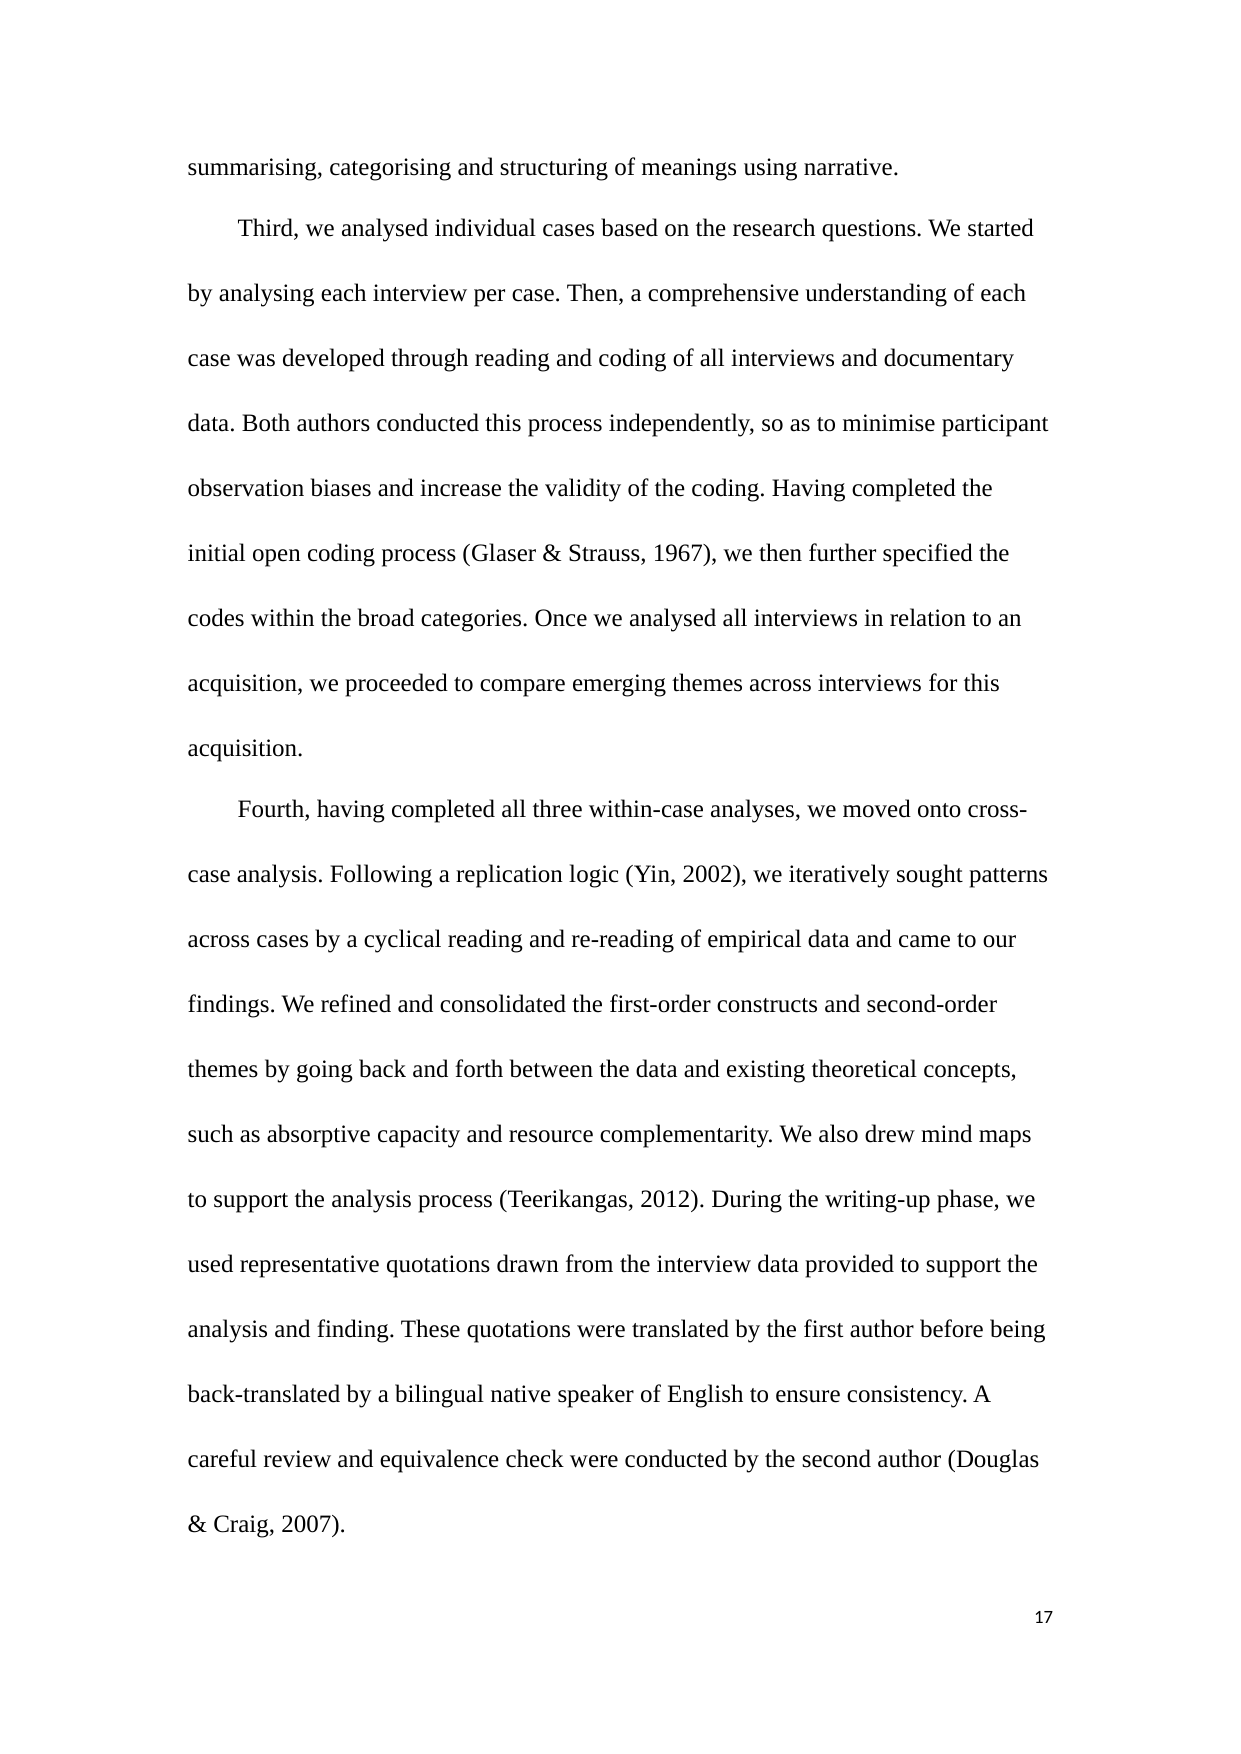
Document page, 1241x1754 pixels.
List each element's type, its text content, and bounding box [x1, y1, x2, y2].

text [187, 150, 1053, 182]
text Fourth, having completed all three within-case analyses, we moved onto cross-case analysis. Following a replication logic (Yin, 2002), we iteratively sought patterns across cases by a cyclical reading and re-reading of empirical data and came to our findings. We refined and consolidated the first-order constructs and second-order themes by going back and forth between the data and existing theoretical concepts, such as absorptive capacity and resource complementarity. We also drew mind maps to support the analysis process (Teerikangas, 2012). During the writing-up phase, we used representative quotations drawn from the interview data provided to support the analysis and finding. These quotations were translated by the first author before being back-translated by a bilingual native speaker of English to ensure consistency. A careful review and equivalence check were conducted by the second author (Douglas & Craig, 2007). [187, 792, 1053, 1540]
text Third, we analysed individual cases based on the research questions. We started by analysing each interview per case. Then, a comprehensive understanding of each case was developed through reading and coding of all interviews and documentary data. Both authors conducted this process independently, so as to minimise participant observation biases and increase the validity of the coding. Having completed the initial open coding process (Glaser & Strauss, 1967), we then further specified the codes within the broad categories. Once we analysed all interviews in relation to an acquisition, we proceeded to compare emerging themes across interviews for this acquisition. [187, 211, 1053, 764]
